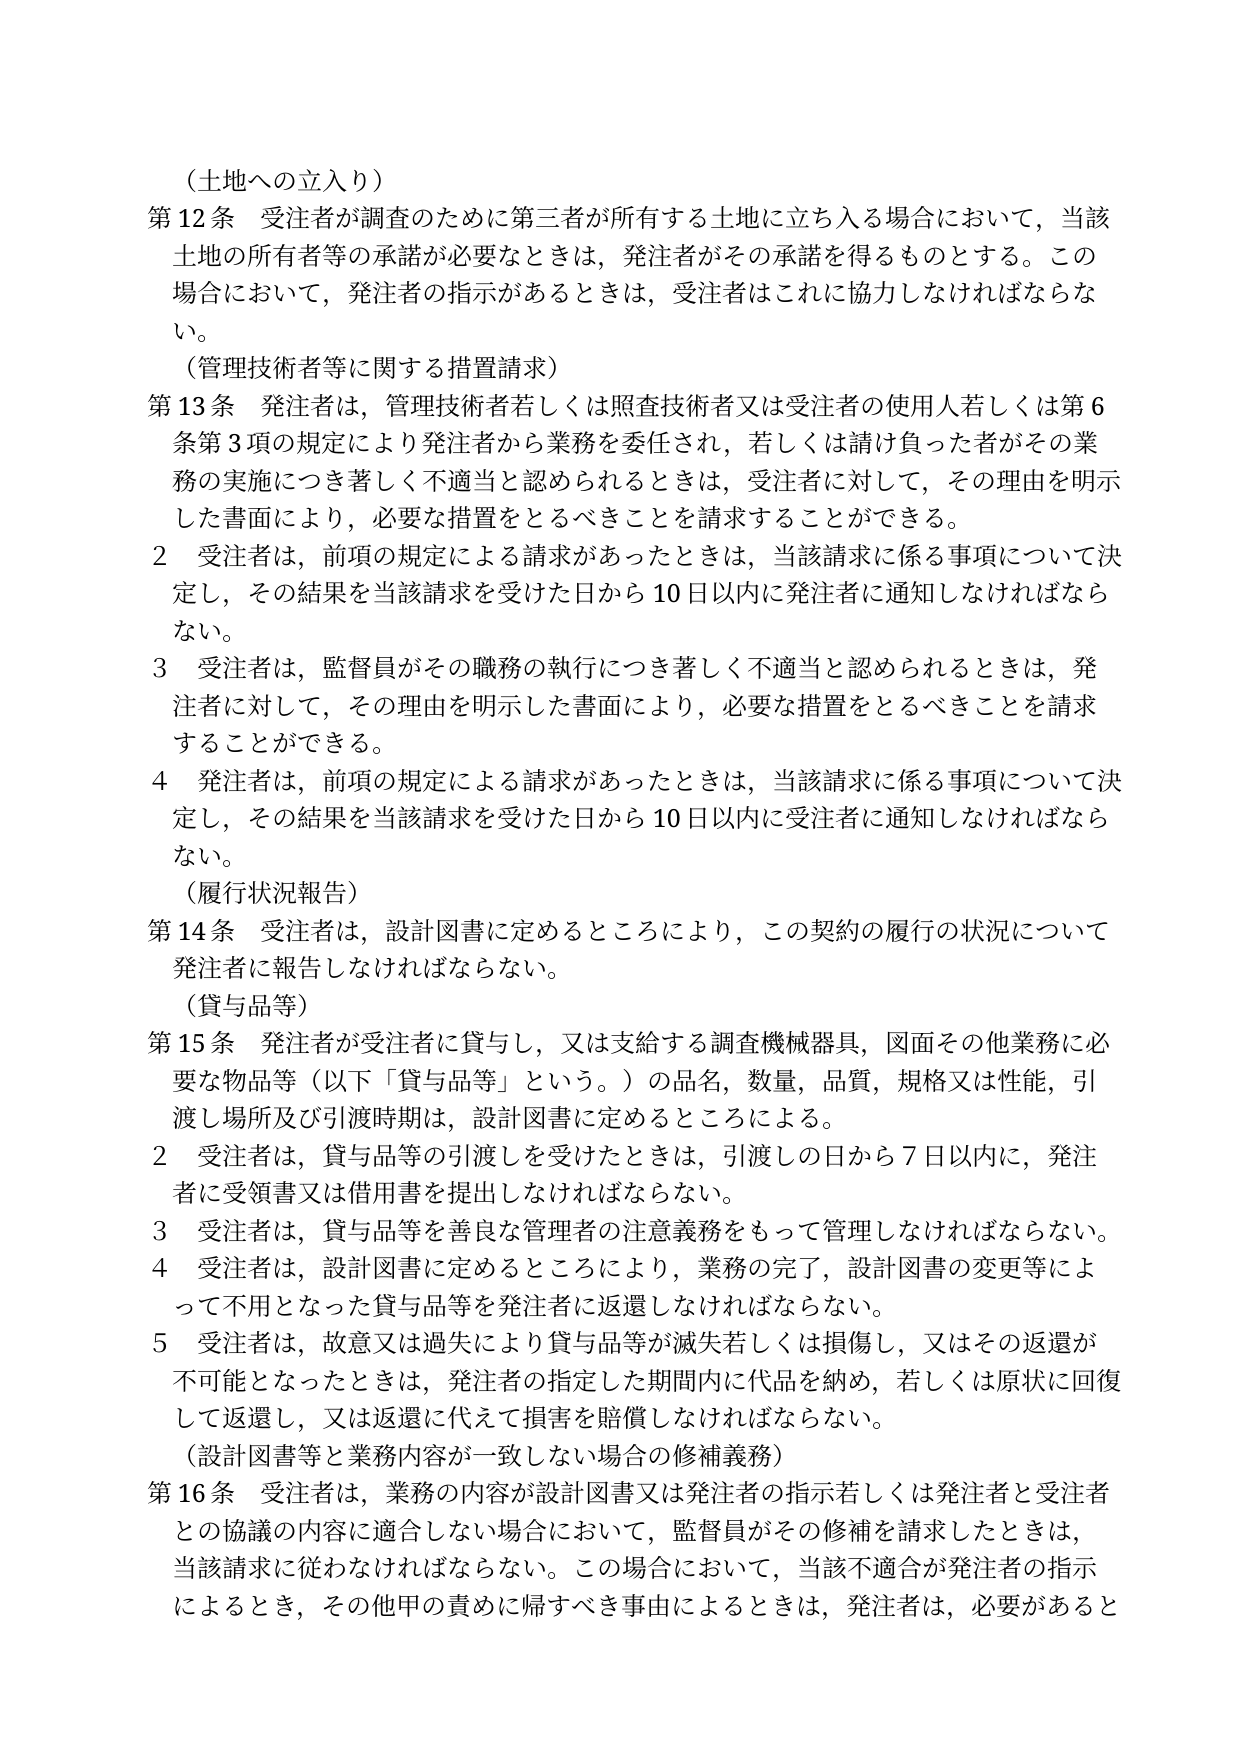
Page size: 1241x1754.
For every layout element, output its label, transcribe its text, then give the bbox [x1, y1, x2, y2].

text （土地への立入り） [148, 160, 1122, 198]
text ３ 受注者は，貸与品等を善良な管理者の注意義務をもって管理しなければならない。 [148, 1210, 1154, 1248]
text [148, 1473, 1122, 1623]
text （管理技術者等に関する措置請求） [148, 348, 1122, 385]
text （履行状況報告） [148, 873, 1122, 910]
text ３ 受注者は，監督員がその職務の執行につき著しく不適当と認められるときは，発注者に対して，その理由を明示した書面により，必要な措置をとるべきことを請求することができる。 [148, 648, 1122, 760]
text 第14条 受注者は，設計図書に定めるところにより，この契約の履行の状況について発注者に報告しなければならない。 [148, 910, 1122, 985]
text （設計図書等と業務内容が一致しない場合の修補義務） [148, 1435, 1122, 1473]
text 第15条 発注者が受注者に貸与し，又は支給する調査機械器具，図面その他業務に必要な物品等（以下「貸与品等」という。）の品名，数量，品質，規格又は性能，引渡し場所及び引渡時期は，設計図書に定めるところによる。 [148, 1023, 1122, 1135]
text ４ 受注者は，設計図書に定めるところにより，業務の完了，設計図書の変更等によって不用となった貸与品等を発注者に返還しなければならない。 [148, 1248, 1122, 1323]
text ５ 受注者は，故意又は過失により貸与品等が滅失若しくは損傷し，又はその返還が不可能となったときは，発注者の指定した期間内に代品を納め，若しくは原状に回復して返還し，又は返還に代えて損害を賠償しなければならない。 [148, 1323, 1122, 1435]
text 第13条 発注者は，管理技術者若しくは照査技術者又は受注者の使用人若しくは第6条第3項の規定により発注者から業務を委任され，若しくは請け負った者がその業務の実施につき著しく不適当と認められるときは，受注者に対して，その理由を明示した書面により，必要な措置をとるべきことを請求することができる。 [148, 385, 1122, 535]
text 第12条 受注者が調査のために第三者が所有する土地に立ち入る場合において，当該土地の所有者等の承諾が必要なときは，発注者がその承諾を得るものとする。この場合において，発注者の指示があるときは，受注者はこれに協力しなければならない。 [148, 198, 1122, 348]
text （貸与品等） [148, 985, 1122, 1023]
text ４ 発注者は，前項の規定による請求があったときは，当該請求に係る事項について決定し，その結果を当該請求を受けた日から10日以内に受注者に通知しなければならない。 [148, 760, 1122, 873]
text ２ 受注者は，貸与品等の引渡しを受けたときは，引渡しの日から７日以内に，発注者に受領書又は借用書を提出しなければならない。 [148, 1135, 1122, 1210]
text ２ 受注者は，前項の規定による請求があったときは，当該請求に係る事項について決定し，その結果を当該請求を受けた日から10日以内に発注者に通知しなければならない。 [148, 535, 1122, 648]
